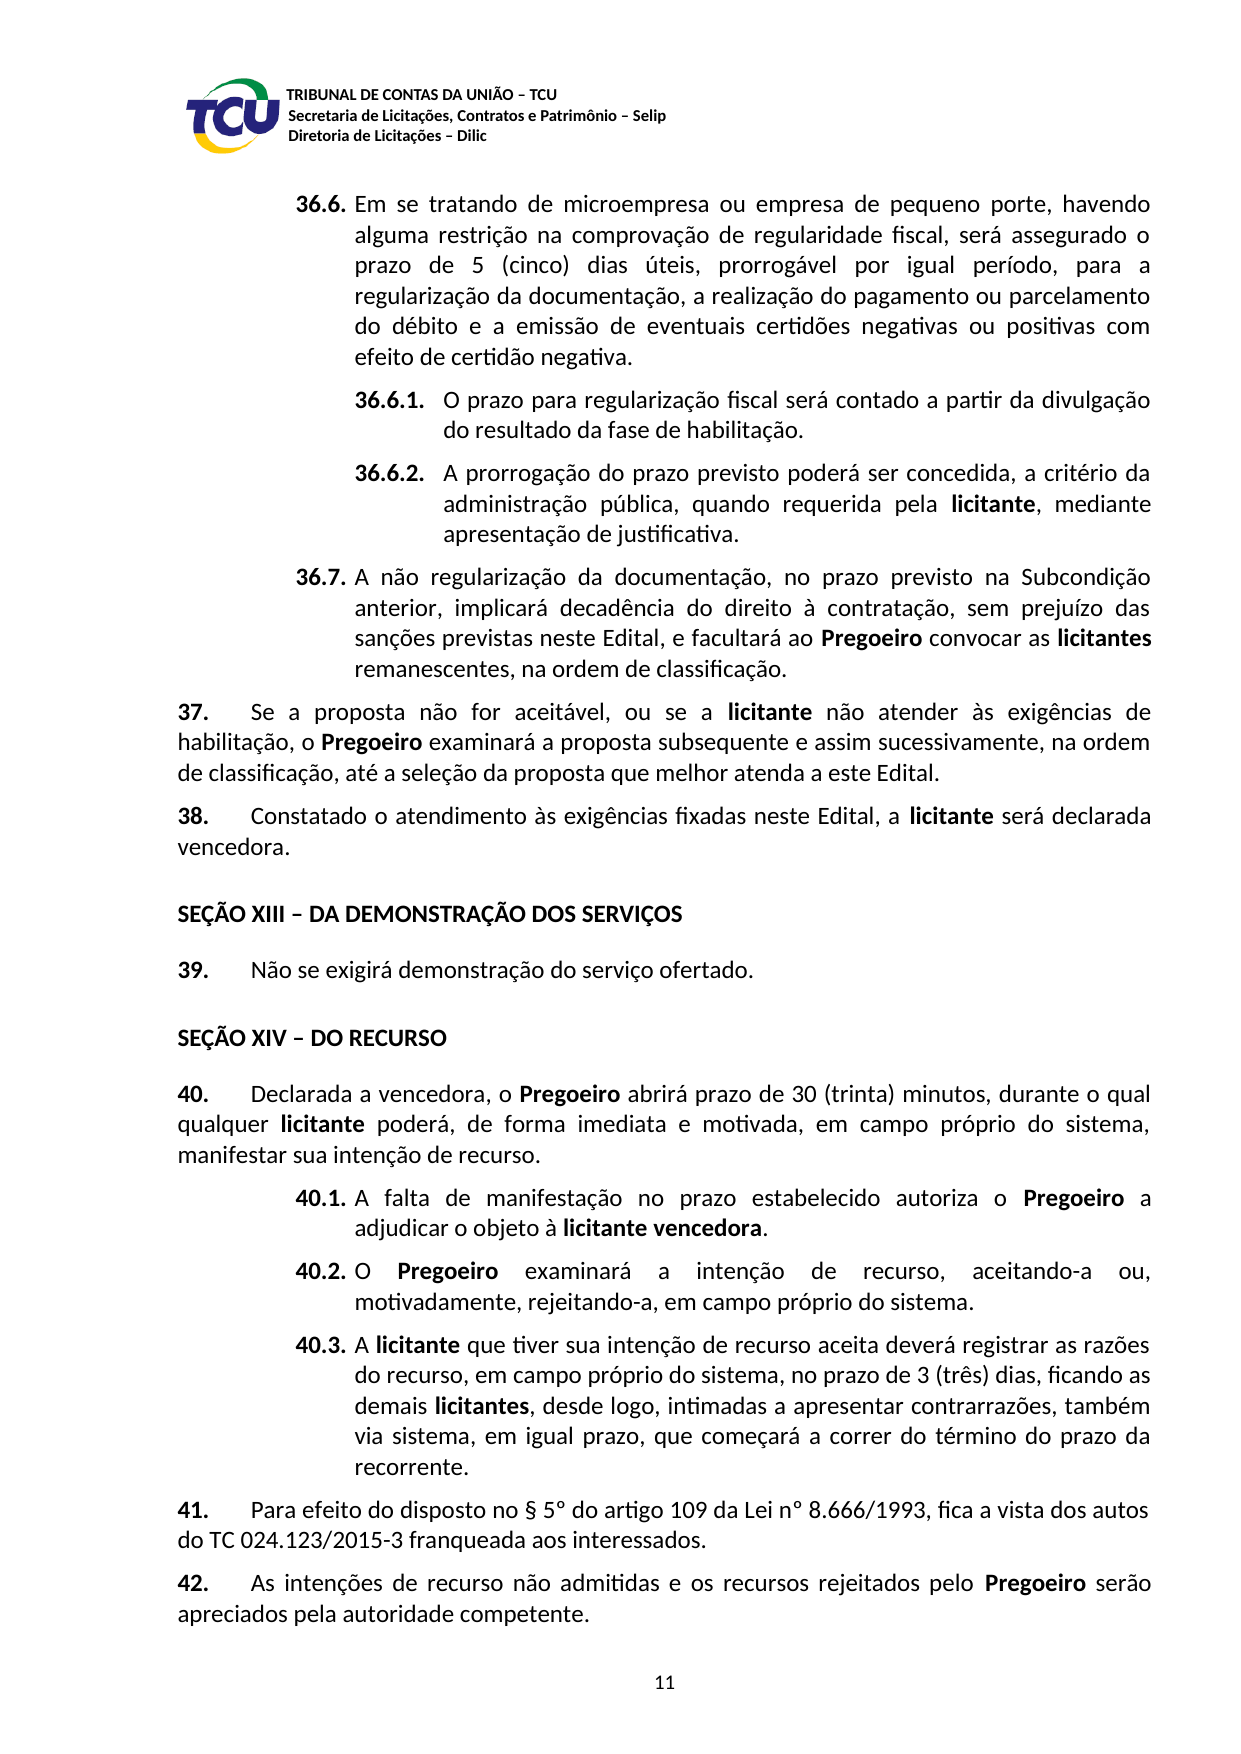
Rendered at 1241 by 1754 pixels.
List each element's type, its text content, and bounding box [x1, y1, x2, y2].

list O Pregoeiro examinará a intenção de recurso, aceitando-a ou, motivadamente, rejeitando-a, em campo próprio do sistema. [295, 1255, 1152, 1316]
list Não se exigirá demonstração do serviço ofertado. [177, 954, 1152, 985]
list As intenções de recurso não admitidas e os recursos rejeitados pelo Pregoeiro serão apreciados pela autoridade competente. [177, 1567, 1152, 1628]
list A prorrogação do prazo previsto poderá ser concedida, a critério da administração pública, quando requerida pela licitante, mediante apresentação de justificativa. [354, 457, 1152, 549]
subtitle SEÇÃO XIV – DO RECURSO [177, 1022, 1152, 1053]
subtitle SEÇÃO XIII – DA DEMONSTRAÇÃO DOS SERVIÇOS [177, 899, 1152, 929]
list A falta de manifestação no prazo estabelecido autoriza o Pregoeiro a adjudicar o objeto à licitante vencedora. [295, 1182, 1152, 1243]
list Em se tratando de microempresa ou empresa de pequeno porte, havendo alguma restrição na comprovação de regularidade fiscal, será assegurado o prazo de 5 (cinco) dias úteis, prorrogável por igual período, para a regularização da documentação, a realização do pagamento ou parcelamento do débito e a emissão de eventuais certidões negativas ou positivas com efeito de certidão negativa. [295, 188, 1152, 371]
list Constatado o atendimento às exigências fixadas neste Edital, a licitante será declarada vencedora. [177, 800, 1152, 861]
list A licitante que tiver sua intenção de recurso aceita deverá registrar as razões do recurso, em campo próprio do sistema, no prazo de 3 (três) dias, ficando as demais licitantes, desde logo, intimadas a apresentar contrarrazões, também via sistema, em igual prazo, que começará a correr do término do prazo da recorrente. [295, 1329, 1152, 1481]
list A não regularização da documentação, no prazo previsto na Subcondição anterior, implicará decadência do direito à contratação, sem prejuízo das sanções previstas neste Edital, e facultará ao Pregoeiro convocar as licitantes remanescentes, na ordem de classificação. [295, 561, 1152, 683]
list Declarada a vencedora, o Pregoeiro abrirá prazo de 30 (trinta) minutos, durante o qual qualquer licitante poderá, de forma imediata e motivada, em campo próprio do sistema, manifestar sua intenção de recurso. [177, 1078, 1152, 1169]
list Para efeito do disposto no § 5º do artigo 109 da Lei nº 8.666/1993, fica a vista dos autos do TC 024.123/2015-3 franqueada aos interessados. [177, 1494, 1152, 1555]
list Se a proposta não for aceitável, ou se a licitante não atender às exigências de habilitação, o Pregoeiro examinará a proposta subsequente e assim sucessivamente, na ordem de classificação, até a seleção da proposta que melhor atenda a este Edital. [177, 696, 1152, 788]
list O prazo para regularização fiscal será contado a partir da divulgação do resultado da fase de habilitação. [354, 384, 1152, 445]
